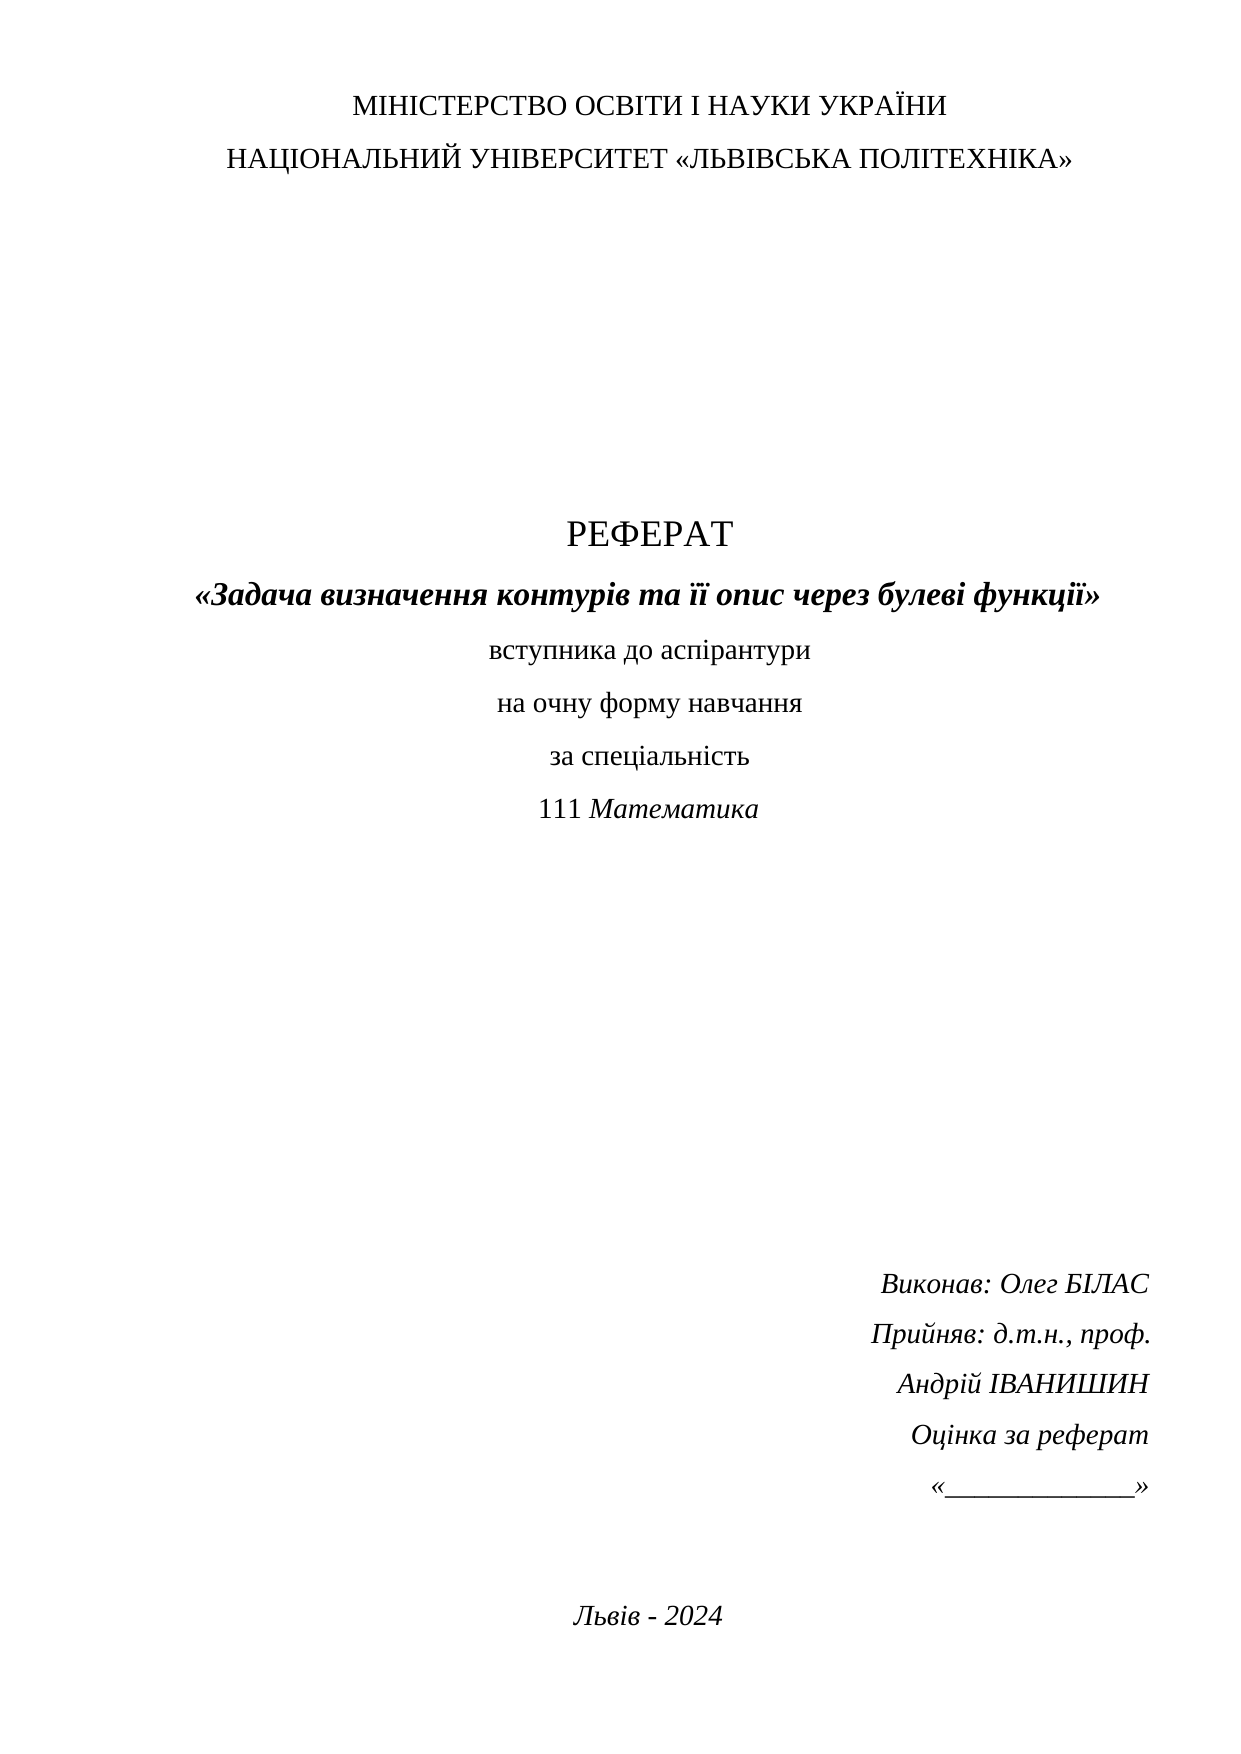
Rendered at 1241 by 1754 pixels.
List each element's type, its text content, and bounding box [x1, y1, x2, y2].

text на очну форму навчання [148, 685, 1152, 719]
text вступника до аспірантури [148, 632, 1152, 666]
text РЕФЕРАТ [148, 511, 1152, 554]
text НАЦІОНАЛЬНИЙ УНІВЕРСИТЕТ «ЛЬВІВСЬКА ПОЛІТЕХНІКА» [148, 141, 1152, 175]
text Оцінка за реферат [148, 1417, 1152, 1451]
text за спеціальність [148, 738, 1152, 771]
text 111 Математика [148, 791, 1152, 824]
text «Задача визначення контурів та її опис через булеві функції» [148, 574, 1152, 613]
text Прийняв: д.т.н., проф. [148, 1316, 1152, 1350]
text Виконав: Олег БІЛАС [148, 1266, 1152, 1299]
text МІНІСТЕРСТВО ОСВІТИ І НАУКИ УКРАЇНИ [148, 88, 1152, 122]
text Андрій ІВАНИШИН [148, 1367, 1152, 1400]
text «_____________» [148, 1467, 1152, 1501]
text Львів - 2024 [148, 1598, 1152, 1632]
